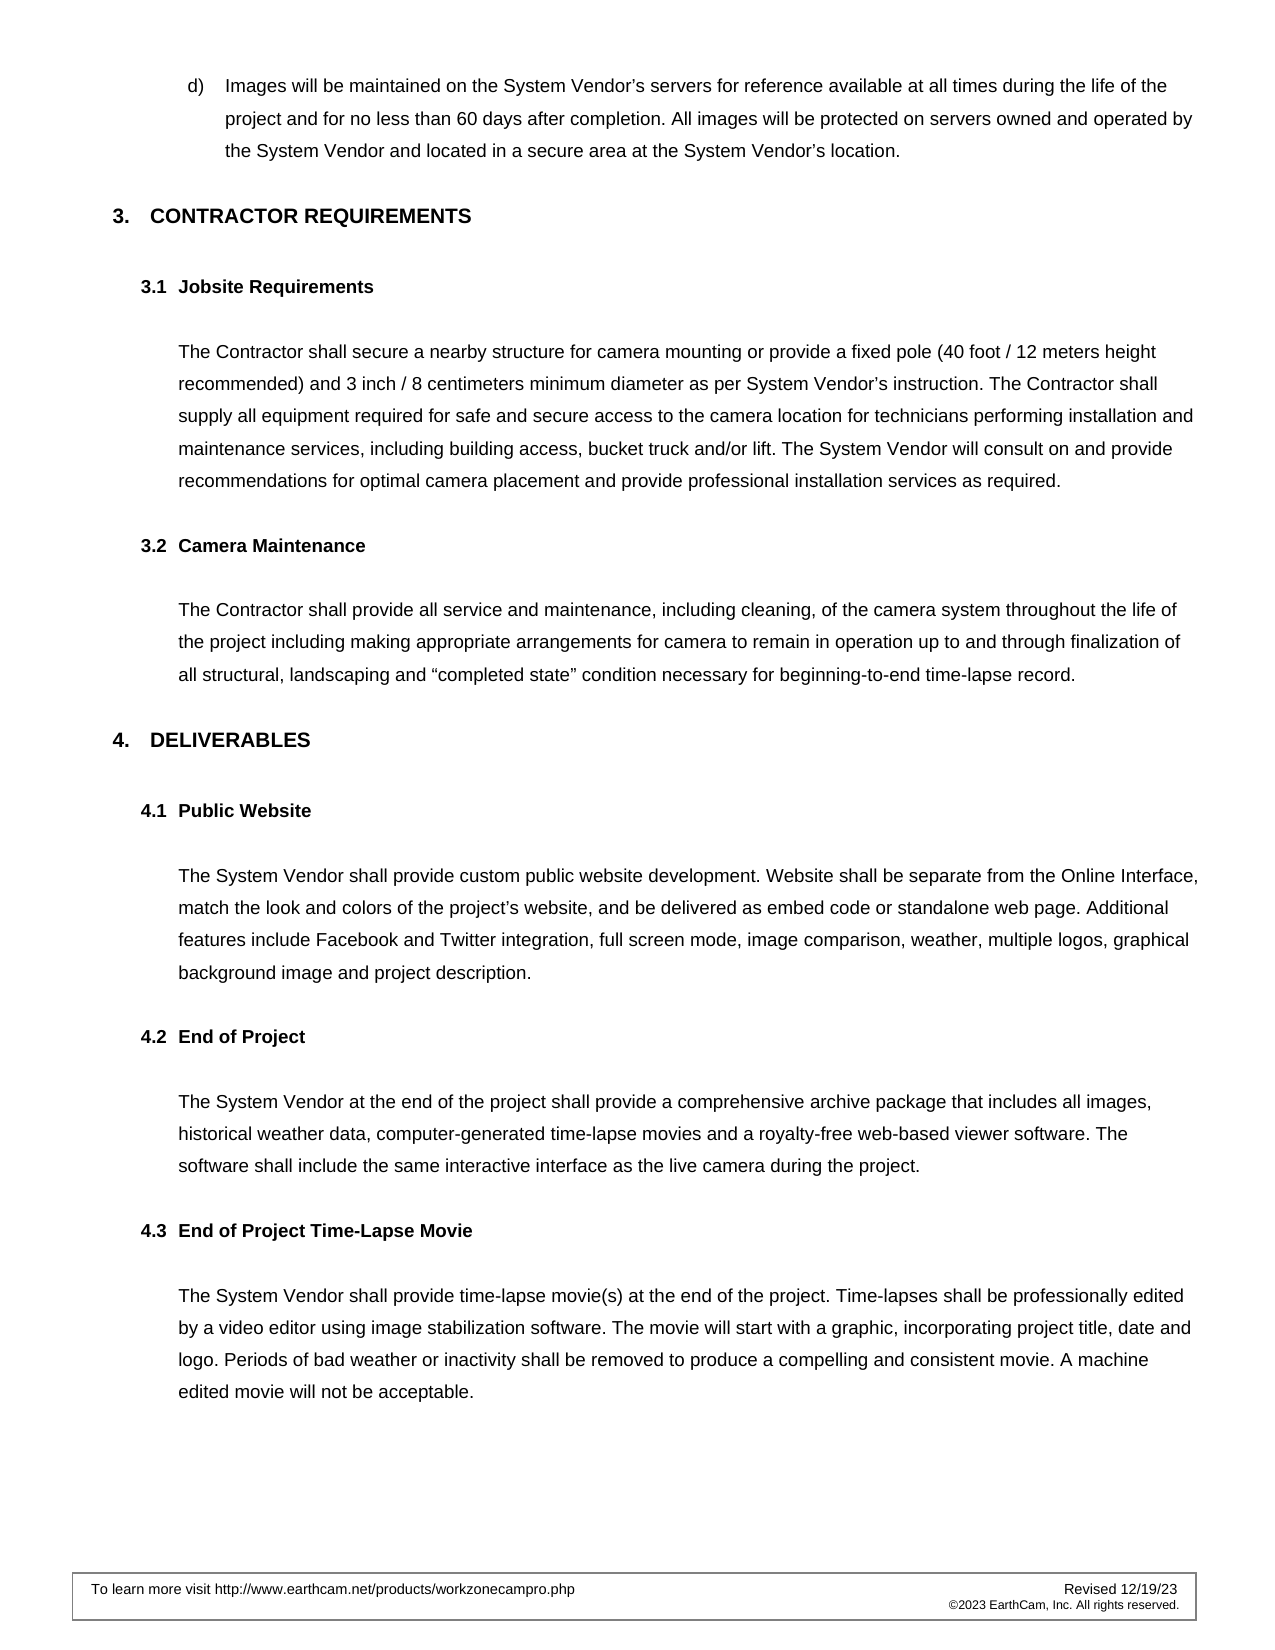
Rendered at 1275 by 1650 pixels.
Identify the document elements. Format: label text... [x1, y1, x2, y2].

list The System Vendor at the end of the project shall provide a comprehensive archive package that includes all images, historical weather data, computer-generated time-lapse movies and a royalty-free web-based viewer software. The software shall include the same interactive interface as the live camera during the project. [178, 1091, 1200, 1177]
list Images will be maintained on the System Vendor’s servers for reference available at all times during the life of the project and for no less than 60 days after completion. All images will be protected on servers owned and operated by the System Vendor and located in a secure area at the System Vendor’s location. [187, 75, 1200, 161]
list End of Project [141, 1026, 1200, 1048]
list DELIVERABLES [112, 728, 1200, 752]
list End of Project Time-Lapse Movie [141, 1220, 1200, 1241]
list Camera Maintenance [141, 534, 1200, 556]
list The System Vendor shall provide custom public website development. Website shall be separate from the Online Interface, match the look and colors of the project’s website, and be delivered as embed code or standalone web page. Additional features include Facebook and Twitter integration, full screen mode, image comparison, weather, multiple logos, graphical background image and project description. [178, 864, 1200, 983]
list Public Website [141, 800, 1200, 822]
list CONTRACTOR REQUIREMENTS [112, 204, 1200, 228]
list The System Vendor shall provide time-lapse movie(s) at the end of the project. Time-lapses shall be professionally edited by a video editor using image stabilization software. The movie will start with a graphic, incorporating project title, date and logo. Periods of bad weather or inactivity shall be removed to produce a compelling and consistent movie. A machine edited movie will not be acceptable. [178, 1284, 1200, 1403]
list The Contractor shall provide all service and maintenance, including cleaning, of the camera system throughout the life of the project including making appropriate arrangements for camera to remain in operation up to and through finalization of all structural, landscaping and “completed state” condition necessary for beginning-to-end time-lapse record. [178, 599, 1200, 685]
list The Contractor shall secure a nearby structure for camera mounting or provide a fixed pole (40 foot / 12 meters height recommended) and 3 inch / 8 centimeters minimum diameter as per System Vendor’s instruction. The Contractor shall supply all equipment required for safe and secure access to the camera location for technicians performing installation and maintenance services, including building access, bucket truck and/or lift. The System Vendor will consult on and provide recommendations for optimal camera placement and provide professional installation services as required. [178, 341, 1200, 491]
list Jobsite Requirements [141, 276, 1200, 298]
